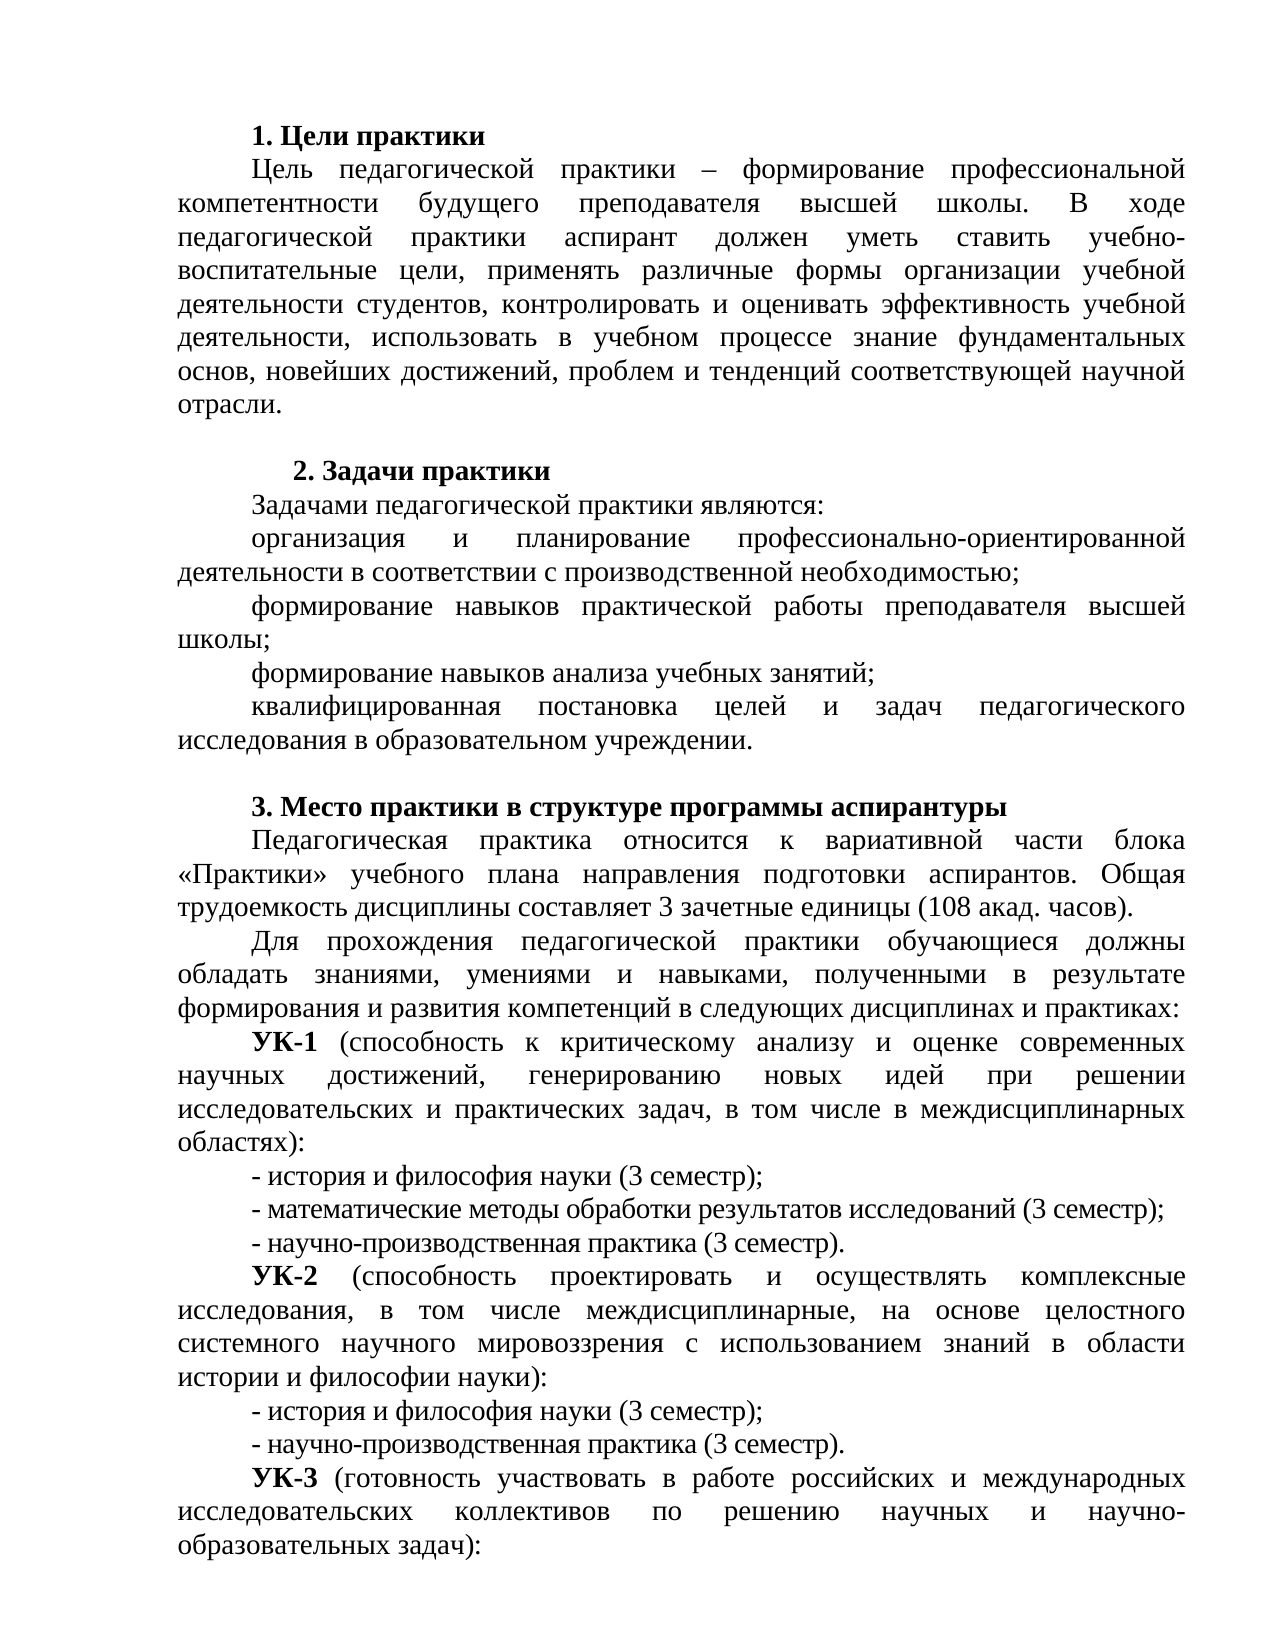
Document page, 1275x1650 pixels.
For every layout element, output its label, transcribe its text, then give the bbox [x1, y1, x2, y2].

text - история и философия науки (3 семестр); [177, 1393, 1186, 1426]
text 2. Задачи практики [251, 453, 1186, 487]
text Задачами педагогической практики являются: [177, 487, 1186, 521]
text УК-1 (способность к критическому анализу и оценке современных научных достижений, генерированию новых идей при решении исследовательских и практических задач, в том числе в междисциплинарных областях): [177, 1024, 1186, 1158]
text организация и планирование профессионально-ориентированной деятельности в соответствии с производственной необходимостью; [177, 521, 1186, 588]
text - история и философия науки (3 семестр); [177, 1158, 1186, 1191]
text - математические методы обработки результатов исследований (3 семестр); [177, 1191, 1186, 1225]
text УК-2 (способность проектировать и осуществлять комплексные исследования, в том числе междисциплинарные, на основе целостного системного научного мировоззрения с использованием знаний в области истории и философии науки): [177, 1258, 1186, 1393]
text формирование навыков практической работы преподавателя высшей школы; [177, 588, 1186, 655]
text Для прохождения педагогической практики обучающиеся должны обладать знаниями, умениями и навыками, полученными в результате формирования и развития компетенций в следующих дисциплинах и практиках: [177, 923, 1186, 1024]
text Цель педагогической практики – формирование профессиональной компетентности будущего преподавателя высшей школы. В ходе педагогической практики аспирант должен уметь ставить учебно-воспитательные цели, применять различные формы организации учебной деятельности студентов, контролировать и оценивать эффективность учебной деятельности, использовать в учебном процессе знание фундаментальных основ, новейших достижений, проблем и тенденций соответствующей научной отрасли. [177, 152, 1186, 420]
text Педагогическая практика относится к вариативной части блока «Практики» учебного плана направления подготовки аспирантов. Общая трудоемкость дисциплины составляет 3 зачетные единицы (108 акад. часов). [177, 822, 1186, 923]
text 1. Цели практики [177, 118, 1186, 152]
text - научно-производственная практика (3 семестр). [177, 1225, 1186, 1258]
text 3. Место практики в структуре программы аспирантуры [251, 789, 1186, 822]
text УК-3 (готовность участвовать в работе российских и международных исследовательских коллективов по решению научных и научно-образовательных задач): [177, 1460, 1186, 1560]
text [177, 1426, 1186, 1460]
text формирование навыков анализа учебных занятий; [177, 655, 1186, 688]
text квалифицированная постановка целей и задач педагогического исследования в образовательном учреждении. [177, 688, 1186, 755]
